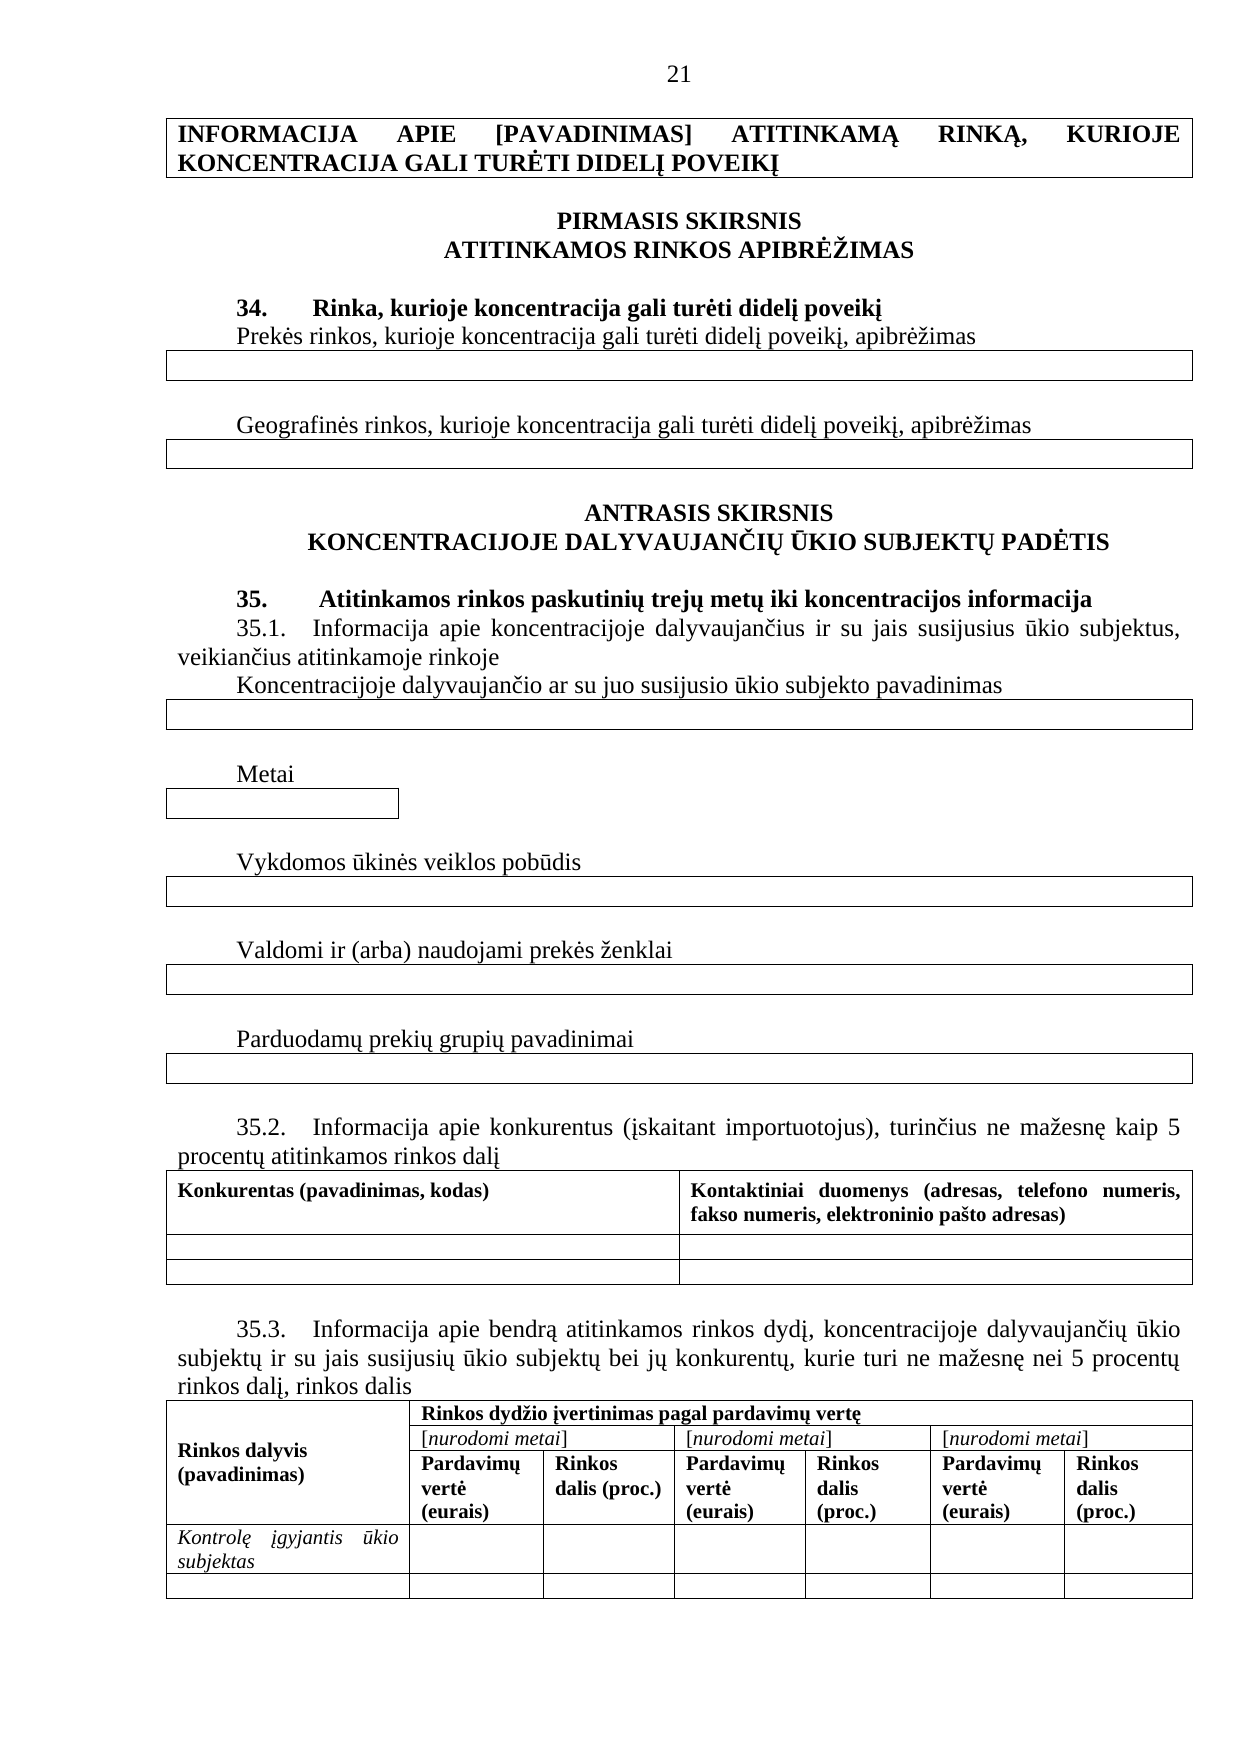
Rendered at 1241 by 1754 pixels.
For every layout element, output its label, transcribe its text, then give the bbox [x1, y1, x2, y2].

text Atitinkamos rinkos apibrėžimas [177, 235, 1181, 264]
table_header [167, 789, 398, 817]
table_cell Rinkos dalis (proc.) [1065, 1451, 1192, 1523]
list Informacija apie konkurentus (įskaitant importuotojus), turinčius ne mažesnę kaip 5 procentų atitinkamos rinkos dalį [177, 1112, 1181, 1170]
list Prekės rinkos, kurioje koncentracija gali turėti didelį poveikį, apibrėžimas [177, 321, 1181, 350]
text Koncentracijoje dalyvaujančių ūkio subjektų padėtis [177, 527, 1181, 556]
text Pirmasis skirsnis [177, 206, 1181, 235]
text Antrasis skirsnis [177, 498, 1181, 527]
table_cell [806, 1574, 930, 1598]
table_cell [410, 1525, 543, 1573]
table_header Rinkos dydžio įvertinimas pagal pardavimų vertę [410, 1401, 1192, 1425]
list Informacija apie koncentracijoje dalyvaujančius ir su jais susijusius ūkio subjektus, veikiančius atitinkamoje rinkoje [177, 613, 1181, 671]
table_cell [1065, 1525, 1192, 1573]
table_cell [544, 1525, 674, 1573]
table_cell [931, 1574, 1064, 1598]
list Rinka, kurioje koncentracija gali turėti didelį poveikį [177, 293, 1181, 321]
table_cell [1065, 1574, 1192, 1598]
table_header [167, 965, 1192, 994]
table_header Konkurentas (pavadinimas, kodas) [167, 1171, 679, 1234]
list Geografinės rinkos, kurioje koncentracija gali turėti didelį poveikį, apibrėžimas [177, 410, 1181, 438]
table_cell [544, 1574, 674, 1598]
table_cell [nurodomi metai] [410, 1426, 674, 1450]
list Informacija apie bendrą atitinkamos rinkos dydį, koncentracijoje dalyvaujančių ūkio subjektų ir su jais susijusių ūkio subjektų bei jų konkurentų, kurie turi ne mažesnę nei 5 procentų rinkos dalį, rinkos dalis [177, 1314, 1181, 1400]
table_cell [931, 1525, 1064, 1573]
table_cell [680, 1260, 1192, 1284]
table_cell [nurodomi metai] [931, 1426, 1192, 1450]
table_cell [410, 1574, 543, 1598]
list Valdomi ir (arba) naudojami prekės ženklai [177, 936, 1181, 964]
table_cell [680, 1235, 1192, 1259]
table_cell Pardavimų vertė (eurais) [675, 1451, 805, 1523]
table_cell [806, 1525, 930, 1573]
list Atitinkamos rinkos paskutinių trejų metų iki koncentracijos informacija [177, 584, 1181, 613]
table_header Kontaktiniai duomenys (adresas, telefono numeris, fakso numeris, elektroninio pašto adresas) [680, 1171, 1192, 1234]
table_cell [675, 1574, 805, 1598]
table_header [167, 1054, 1192, 1082]
table_cell [675, 1525, 805, 1573]
table_header Rinkos dalyvis (pavadinimas) [167, 1401, 409, 1523]
list Metai [177, 759, 1181, 788]
table_cell [167, 1574, 409, 1598]
table_header INFORMACIJA APIE [PAVADINIMAS] ATITINKAMĄ RINKĄ, KURIOJE KONCENTRACIJA GALI TURĖTI DIDELĮ POVEIKĮ [167, 119, 1192, 177]
table_cell [nurodomi metai] [675, 1426, 930, 1450]
table_cell [167, 1260, 679, 1284]
table_cell Rinkos dalis (proc.) [806, 1451, 930, 1523]
table_header [167, 351, 1192, 380]
table_cell Kontrolę įgyjantis ūkio subjektas [167, 1525, 409, 1573]
list Koncentracijoje dalyvaujančio ar su juo susijusio ūkio subjekto pavadinimas [177, 671, 1181, 699]
table_header [167, 700, 1192, 729]
table_header [167, 877, 1192, 906]
list Parduodamų prekių grupių pavadinimai [177, 1024, 1181, 1053]
table_cell [167, 1235, 679, 1259]
list Vykdomos ūkinės veiklos pobūdis [177, 847, 1181, 876]
table_cell Pardavimų vertė (eurais) [931, 1451, 1064, 1523]
table_cell Pardavimų vertė (eurais) [410, 1451, 543, 1523]
table_header [167, 440, 1192, 468]
table_cell Rinkos dalis (proc.) [544, 1451, 674, 1523]
